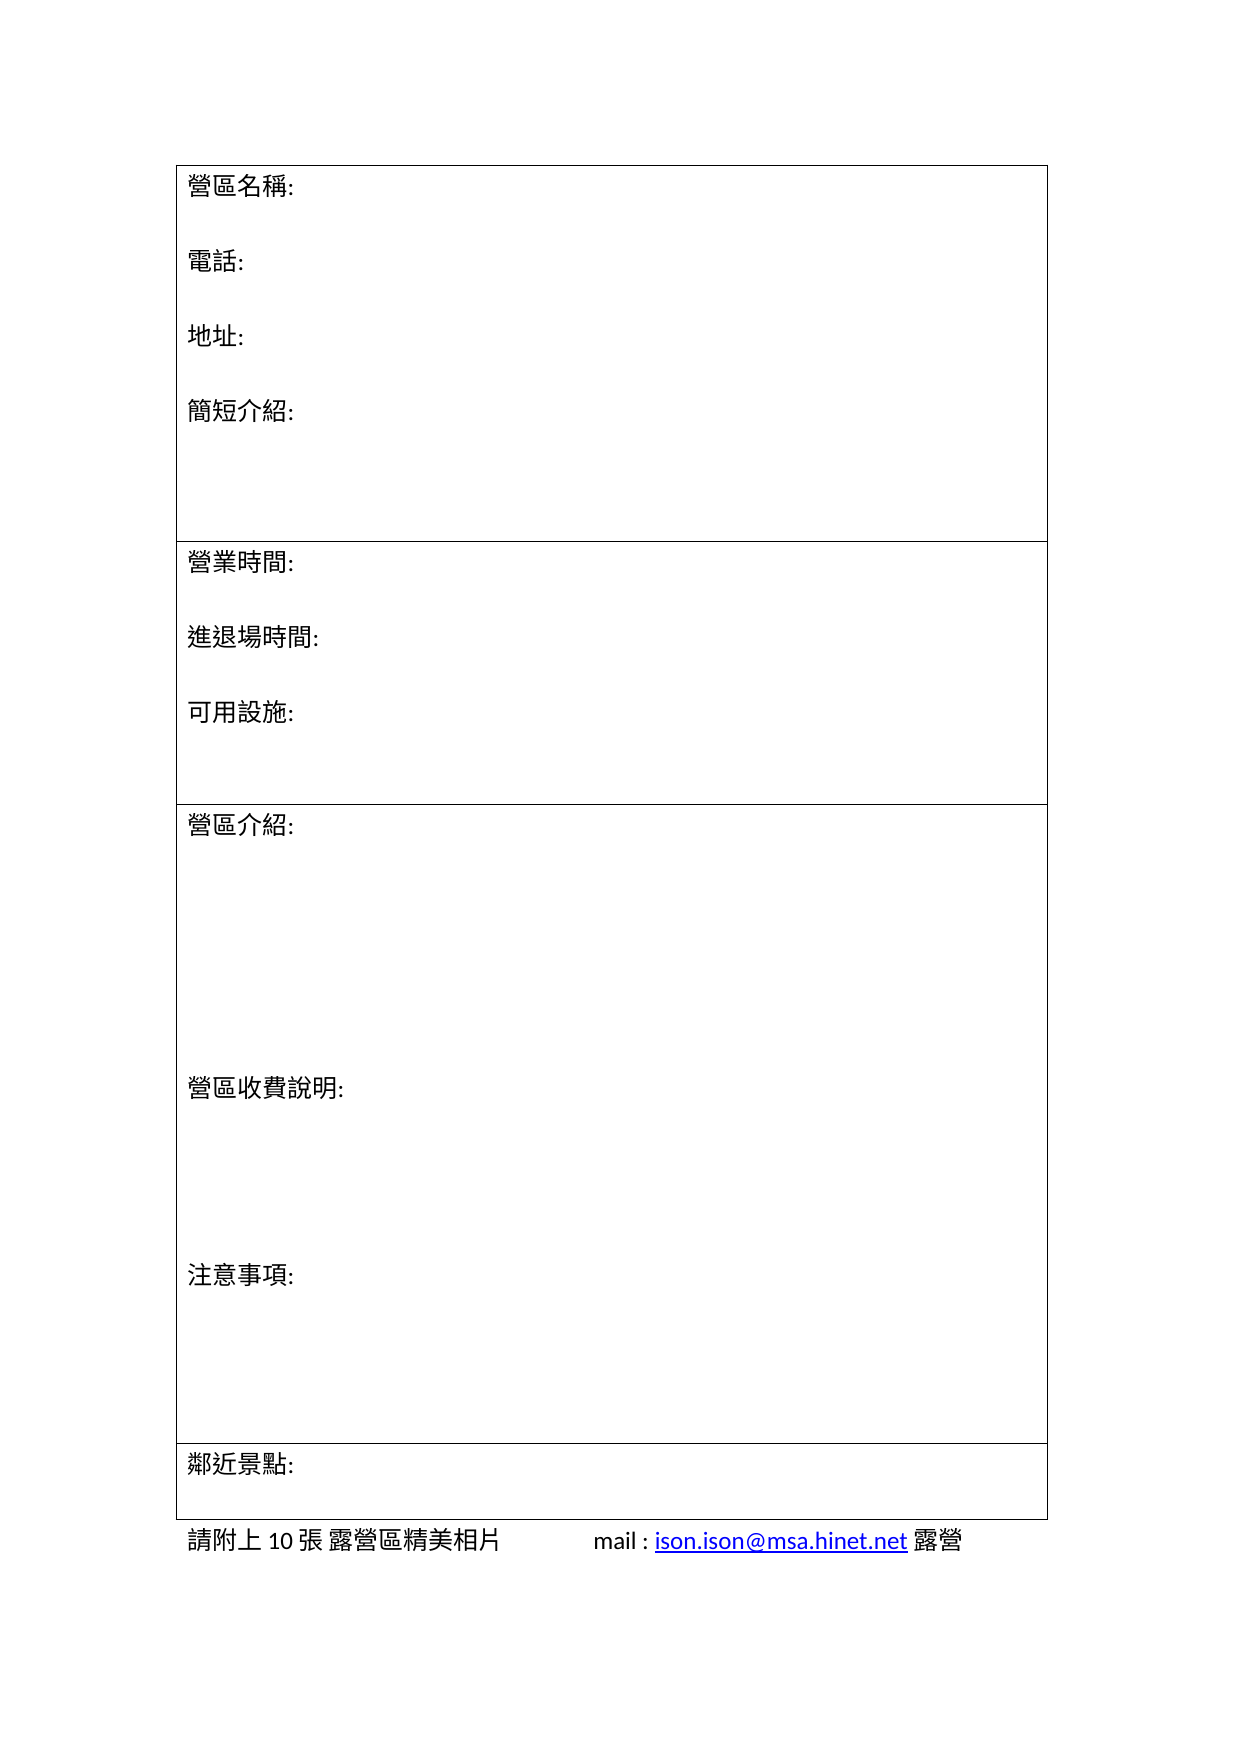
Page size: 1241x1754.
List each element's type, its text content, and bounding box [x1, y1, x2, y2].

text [187, 1520, 1053, 1557]
table_cell 營業時間: 進退場時間: 可用設施: [177, 542, 1047, 804]
table_cell 鄰近景點: [177, 1444, 1047, 1519]
table_cell 營區介紹: 營區收費說明: 注意事項: [177, 805, 1047, 1443]
table_header 營區名稱: 電話: 地址: 簡短介紹: [177, 166, 1047, 541]
